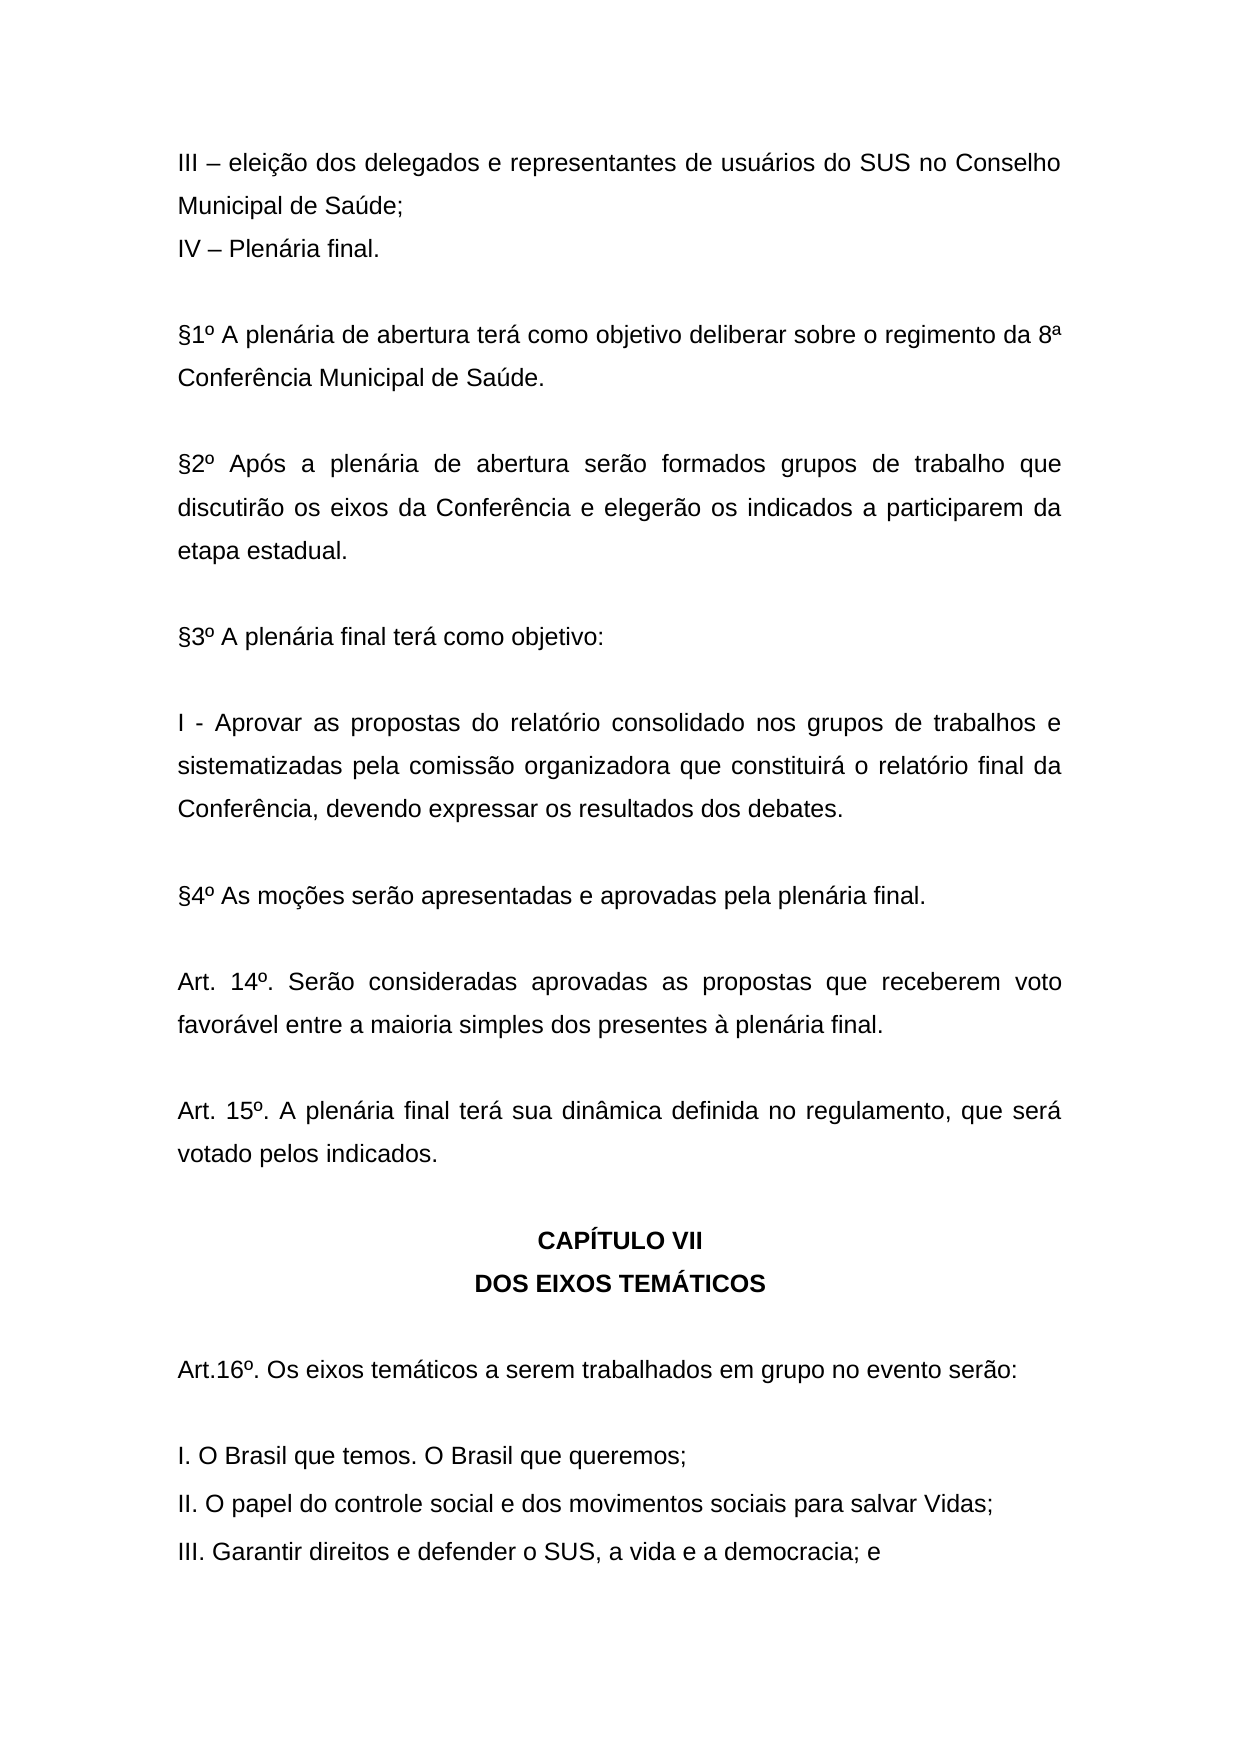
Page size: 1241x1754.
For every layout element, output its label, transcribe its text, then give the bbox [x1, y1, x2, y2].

text Art. 15º. A plenária final terá sua dinâmica definida no regulamento, que será votado pelos indicados. [177, 1096, 1063, 1168]
text §1º A plenária de abertura terá como objetivo deliberar sobre o regimento da 8ª Conferência Municipal de Saúde. [177, 320, 1063, 392]
text I - Aprovar as propostas do relatório consolidado nos grupos de trabalhos e sistematizadas pela comissão organizadora que constituirá o relatório final da Conferência, devendo expressar os resultados dos debates. [177, 708, 1063, 823]
text II. O papel do controle social e dos movimentos sociais para salvar Vidas; [177, 1489, 1063, 1518]
text §4º As moções serão apresentadas e aprovadas pela plenária final. [177, 881, 1063, 909]
text §2º Após a plenária de abertura serão formados grupos de trabalho que discutirão os eixos da Conferência e elegerão os indicados a participarem da etapa estadual. [177, 449, 1063, 564]
text III. Garantir direitos e defender o SUS, a vida e a democracia; e [177, 1537, 1063, 1566]
text DOS EIXOS TEMÁTICOS [177, 1269, 1063, 1298]
text III – eleição dos delegados e representantes de usuários do SUS no Conselho Municipal de Saúde; [177, 148, 1063, 219]
text I. O Brasil que temos. O Brasil que queremos; [177, 1441, 1063, 1470]
text CAPÍTULO VII [177, 1226, 1063, 1254]
text §3º A plenária final terá como objetivo: [177, 622, 1063, 651]
text Art.16º. Os eixos temáticos a serem trabalhados em grupo no evento serão: [177, 1355, 1063, 1384]
text Art. 14º. Serão consideradas aprovadas as propostas que receberem voto favorável entre a maioria simples dos presentes à plenária final. [177, 967, 1063, 1039]
text IV – Plenária final. [177, 234, 1063, 263]
